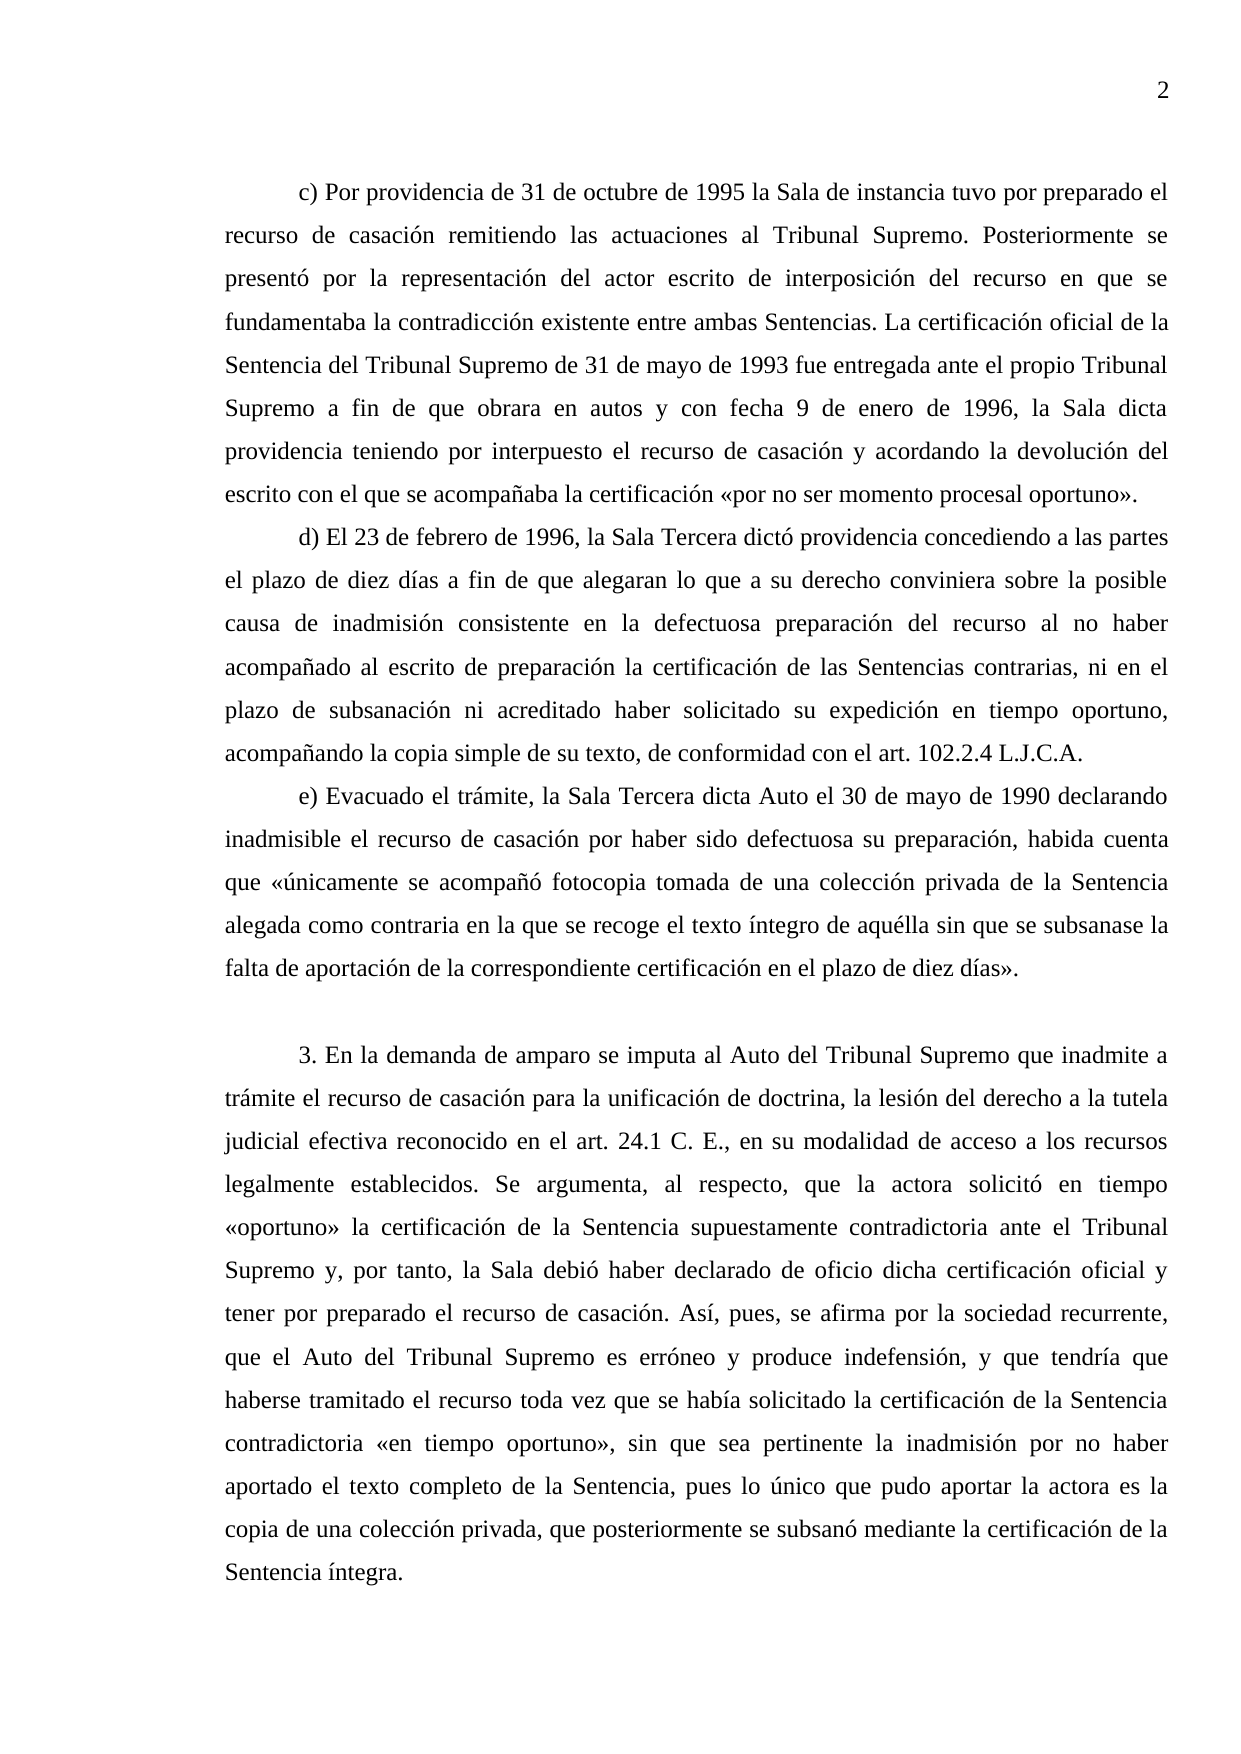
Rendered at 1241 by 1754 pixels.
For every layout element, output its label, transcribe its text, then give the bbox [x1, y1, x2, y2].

text c) Por providencia de 31 de octubre de 1995 la Sala de instancia tuvo por preparado el recurso de casación remitiendo las actuaciones al Tribunal Supremo. Posteriormente se presentó por la representación del actor escrito de interposición del recurso en que se fundamentaba la contradicción existente entre ambas Sentencias. La certificación oficial de la Sentencia del Tribunal Supremo de 31 de mayo de 1993 fue entregada ante el propio Tribunal Supremo a fin de que obrara en autos y con fecha 9 de enero de 1996, la Sala dicta providencia teniendo por interpuesto el recurso de casación y acordando la devolución del escrito con el que se acompañaba la certificación «por no ser momento procesal oportuno». [224, 177, 1169, 508]
text 3. En la demanda de amparo se imputa al Auto del Tribunal Supremo que inadmite a trámite el recurso de casación para la unificación de doctrina, la lesión del derecho a la tutela judicial efectiva reconocido en el art. 24.1 C. E., en su modalidad de acceso a los recursos legalmente establecidos. Se argumenta, al respecto, que la actora solicitó en tiempo «oportuno» la certificación de la Sentencia supuestamente contradictoria ante el Tribunal Supremo y, por tanto, la Sala debió haber declarado de oficio dicha certificación oficial y tener por preparado el recurso de casación. Así, pues, se afirma por la sociedad recurrente, que el Auto del Tribunal Supremo es erróneo y produce indefensión, y que tendría que haberse tramitado el recurso toda vez que se había solicitado la certificación de la Sentencia contradictoria «en tiempo oportuno», sin que sea pertinente la inadmisión por no haber aportado el texto completo de la Sentencia, pues lo único que pudo aportar la actora es la copia de una colección privada, que posteriormente se subsanó mediante la certificación de la Sentencia íntegra. [224, 1040, 1169, 1586]
text d) El 23 de febrero de 1996, la Sala Tercera dictó providencia concediendo a las partes el plazo de diez días a fin de que alegaran lo que a su derecho conviniera sobre la posible causa de inadmisión consistente en la defectuosa preparación del recurso al no haber acompañado al escrito de preparación la certificación de las Sentencias contrarias, ni en el plazo de subsanación ni acreditado haber solicitado su expedición en tiempo oportuno, acompañando la copia simple de su texto, de conformidad con el art. 102.2.4 L.J.C.A. [224, 522, 1169, 767]
text e) Evacuado el trámite, la Sala Tercera dicta Auto el 30 de mayo de 1990 declarando inadmisible el recurso de casación por haber sido defectuosa su preparación, habida cuenta que «únicamente se acompañó fotocopia tomada de una colección privada de la Sentencia alegada como contraria en la que se recoge el texto íntegro de aquélla sin que se subsanase la falta de aportación de la correspondiente certificación en el plazo de diez días». [224, 781, 1169, 982]
